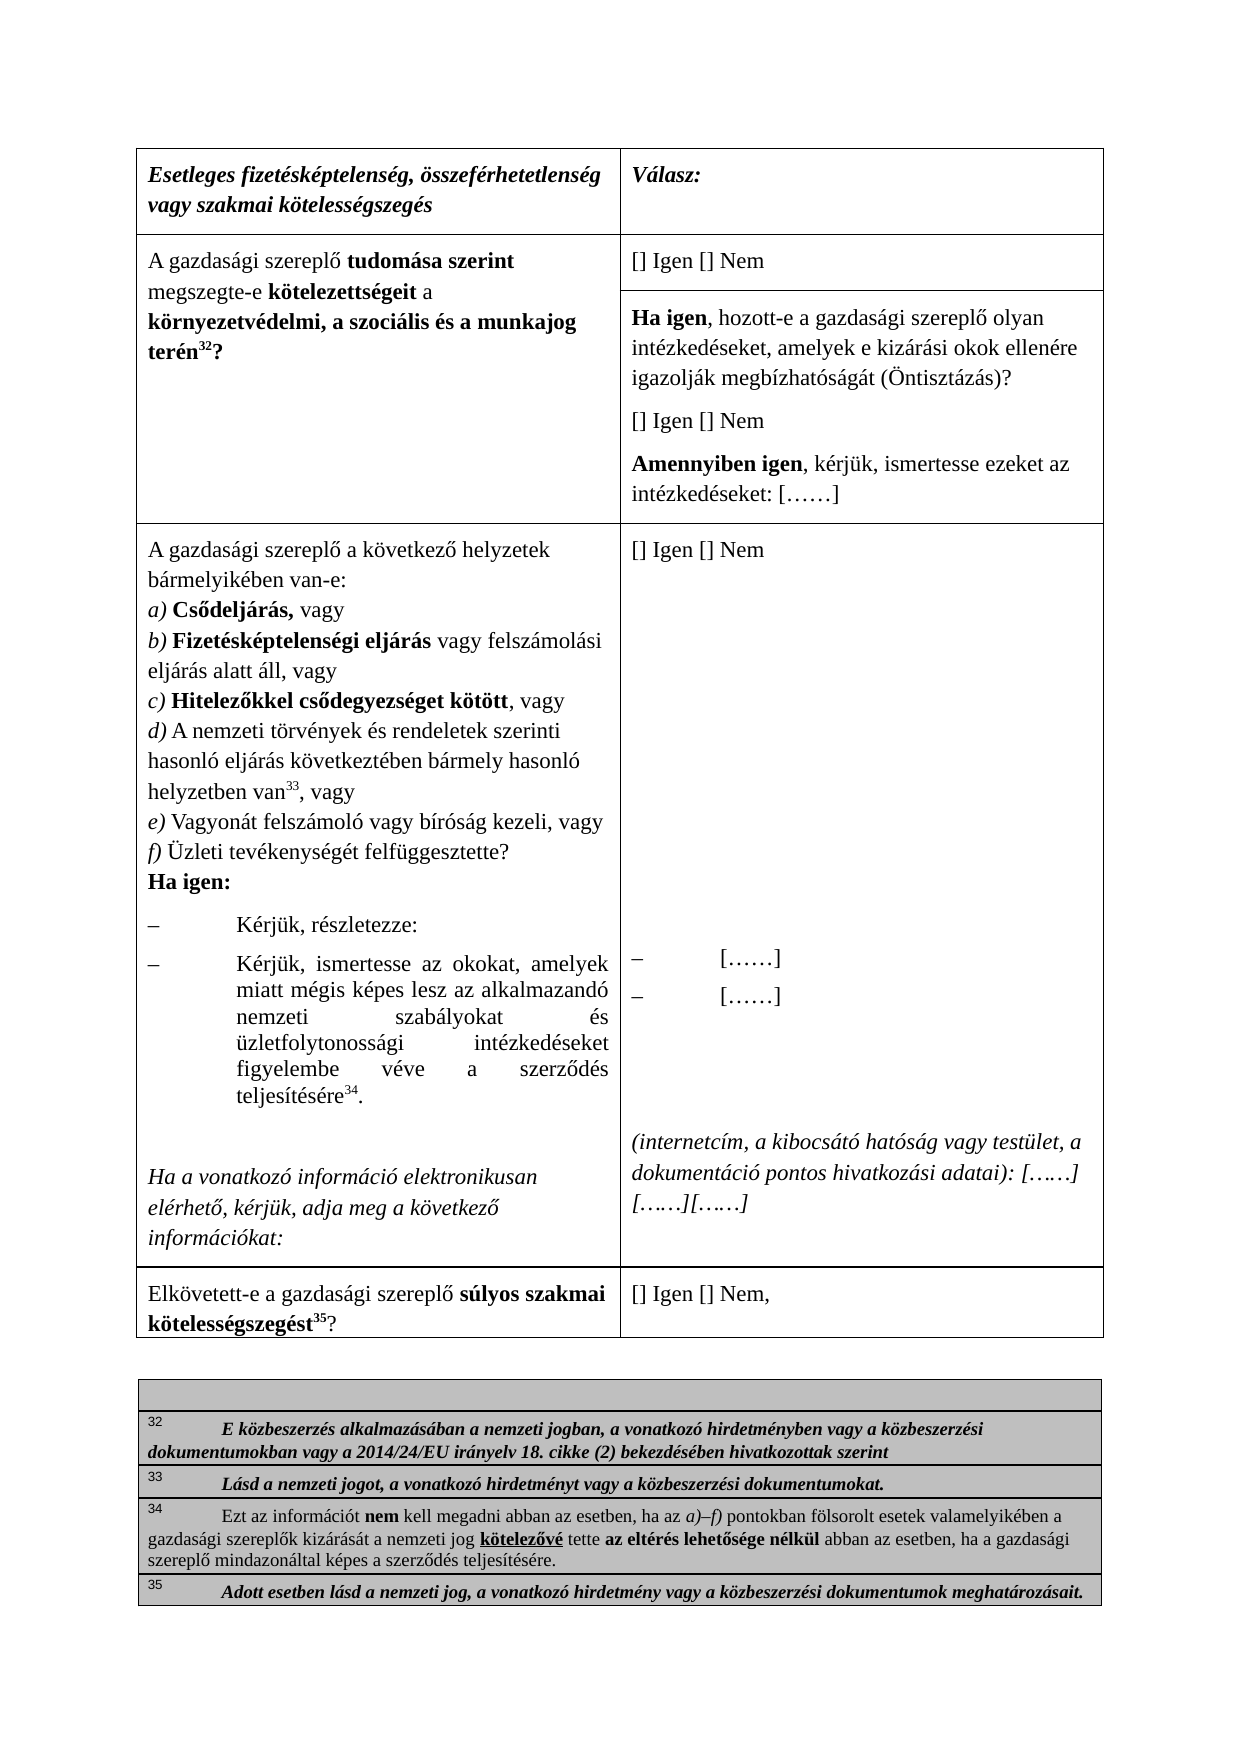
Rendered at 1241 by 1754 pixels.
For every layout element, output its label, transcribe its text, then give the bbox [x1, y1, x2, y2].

table_header Válasz: [621, 149, 1103, 234]
table_cell Ha igen, hozott-e a gazdasági szereplő olyan intézkedéseket, amelyek e kizárási okok ellenére igazolják megbízhatóságát (Öntisztázás)? [] Igen [] Nem Amennyiben igen, kérjük, ismertesse ezeket az intézkedéseket: [……] [621, 291, 1103, 523]
table_cell [] Igen [] Nem [……] [……] (internetcím, a kibocsátó hatóság vagy testület, a dokumentáció pontos hivatkozási adatai): [……][……][……] [621, 524, 1103, 1266]
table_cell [137, 1268, 620, 1337]
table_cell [621, 1268, 1103, 1337]
table_cell [] Igen [] Nem [621, 235, 1103, 290]
table_header Esetleges fizetésképtelenség, összeférhetetlenség vagy szakmai kötelességszegés [137, 149, 620, 234]
table_cell A gazdasági szereplő a következő helyzetek bármelyikében van-e: a) Csődeljárás, vagy b) Fizetésképtelenségi eljárás vagy felszámolási eljárás alatt áll, vagy c) Hitelezőkkel csődegyezséget kötött, vagy d) A nemzeti törvények és rendeletek szerinti hasonló eljárás következtében bármely hasonló helyzetben van, vagy e) Vagyonát felszámoló vagy bíróság kezeli, vagy f) Üzleti tevékenységét felfüggesztette? Ha igen: Kérjük, részletezze: Kérjük, ismertesse az okokat, amelyek miatt mégis képes lesz az alkalmazandó nemzeti szabályokat és üzletfolytonossági intézkedéseket figyelembe véve a szerződés teljesítésére. Ha a vonatkozó információ elektronikusan elérhető, kérjük, adja meg a következő információkat: [137, 524, 620, 1266]
table_cell A gazdasági szereplő tudomása szerint megszegte-e kötelezettségeit a környezetvédelmi, a szociális és a munkajog terén? [137, 235, 620, 523]
